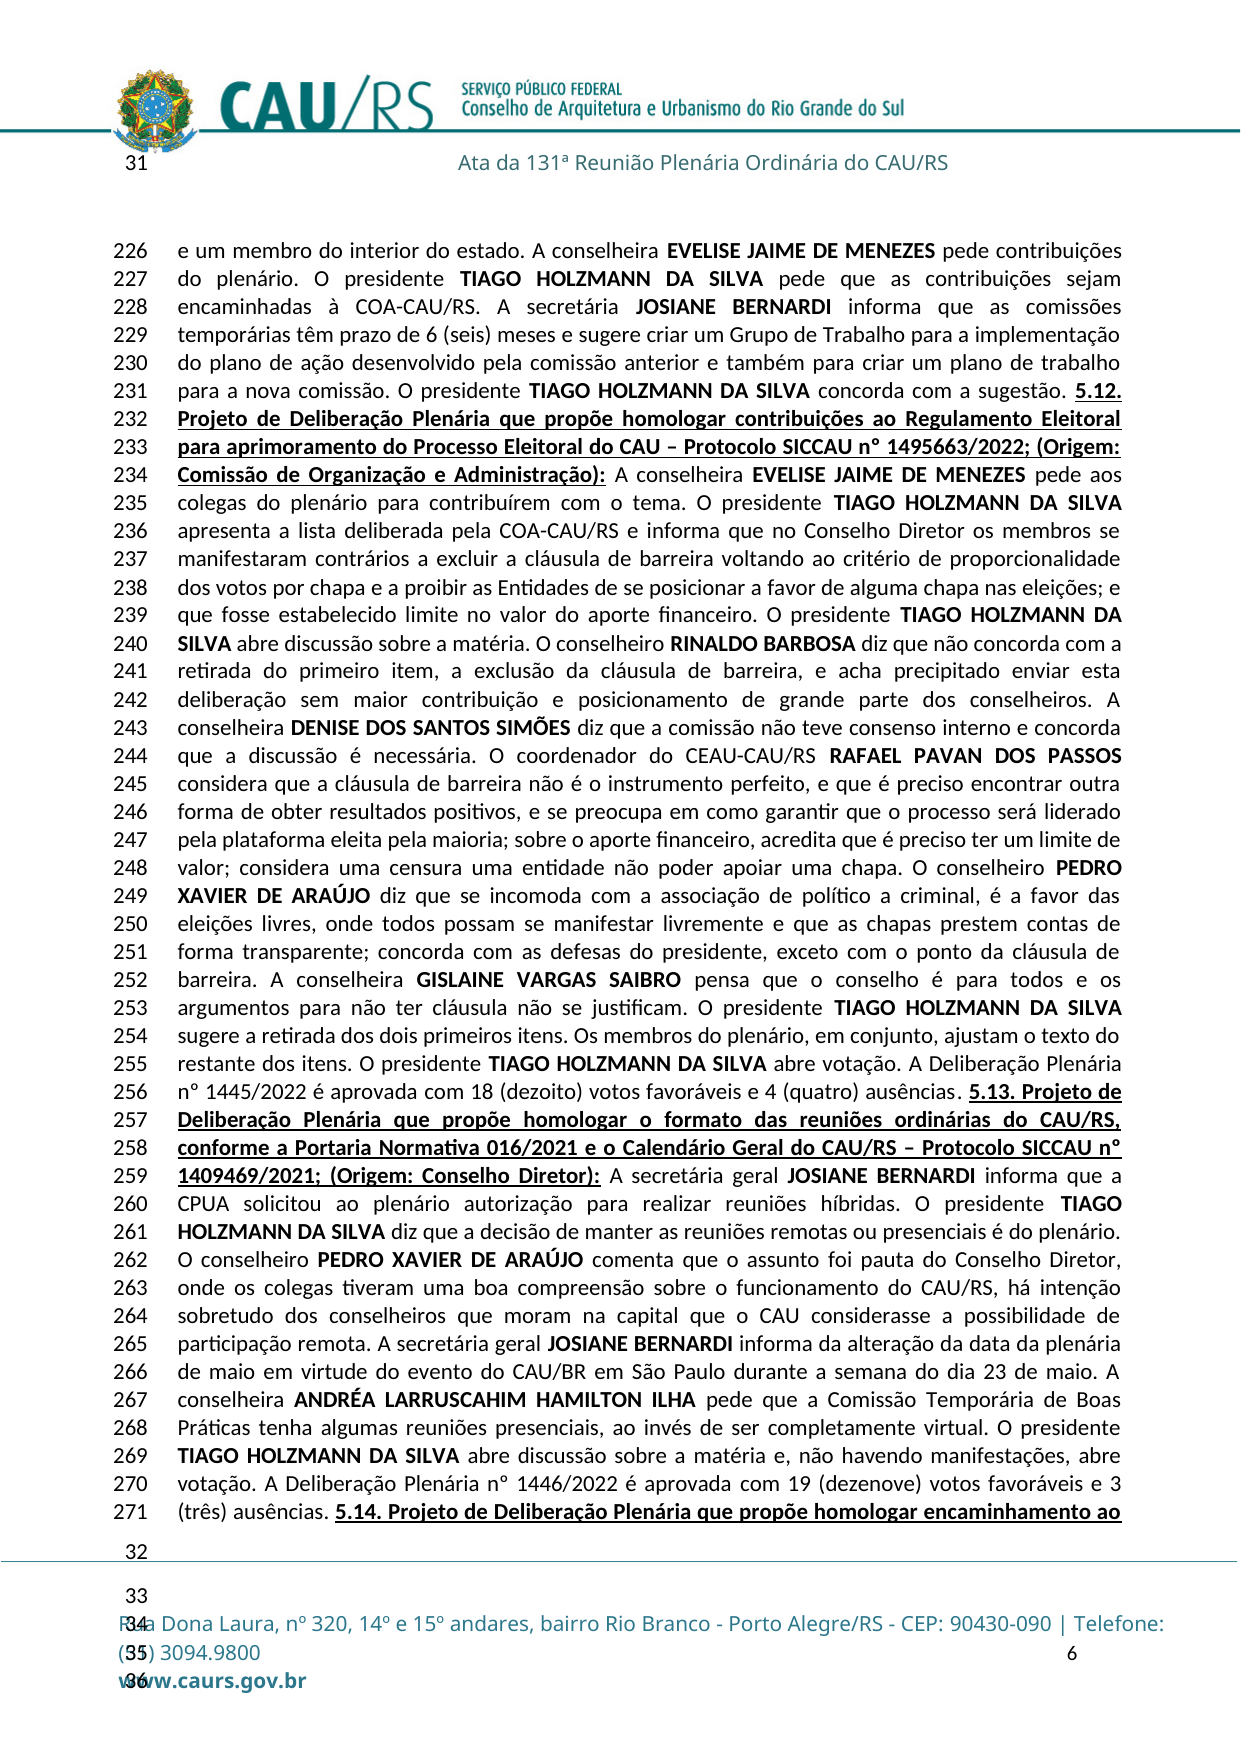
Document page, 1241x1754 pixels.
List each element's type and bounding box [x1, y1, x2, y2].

picture [0, 3, 1241, 164]
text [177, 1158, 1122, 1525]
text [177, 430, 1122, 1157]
picture [748, 157, 758, 164]
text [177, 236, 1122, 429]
